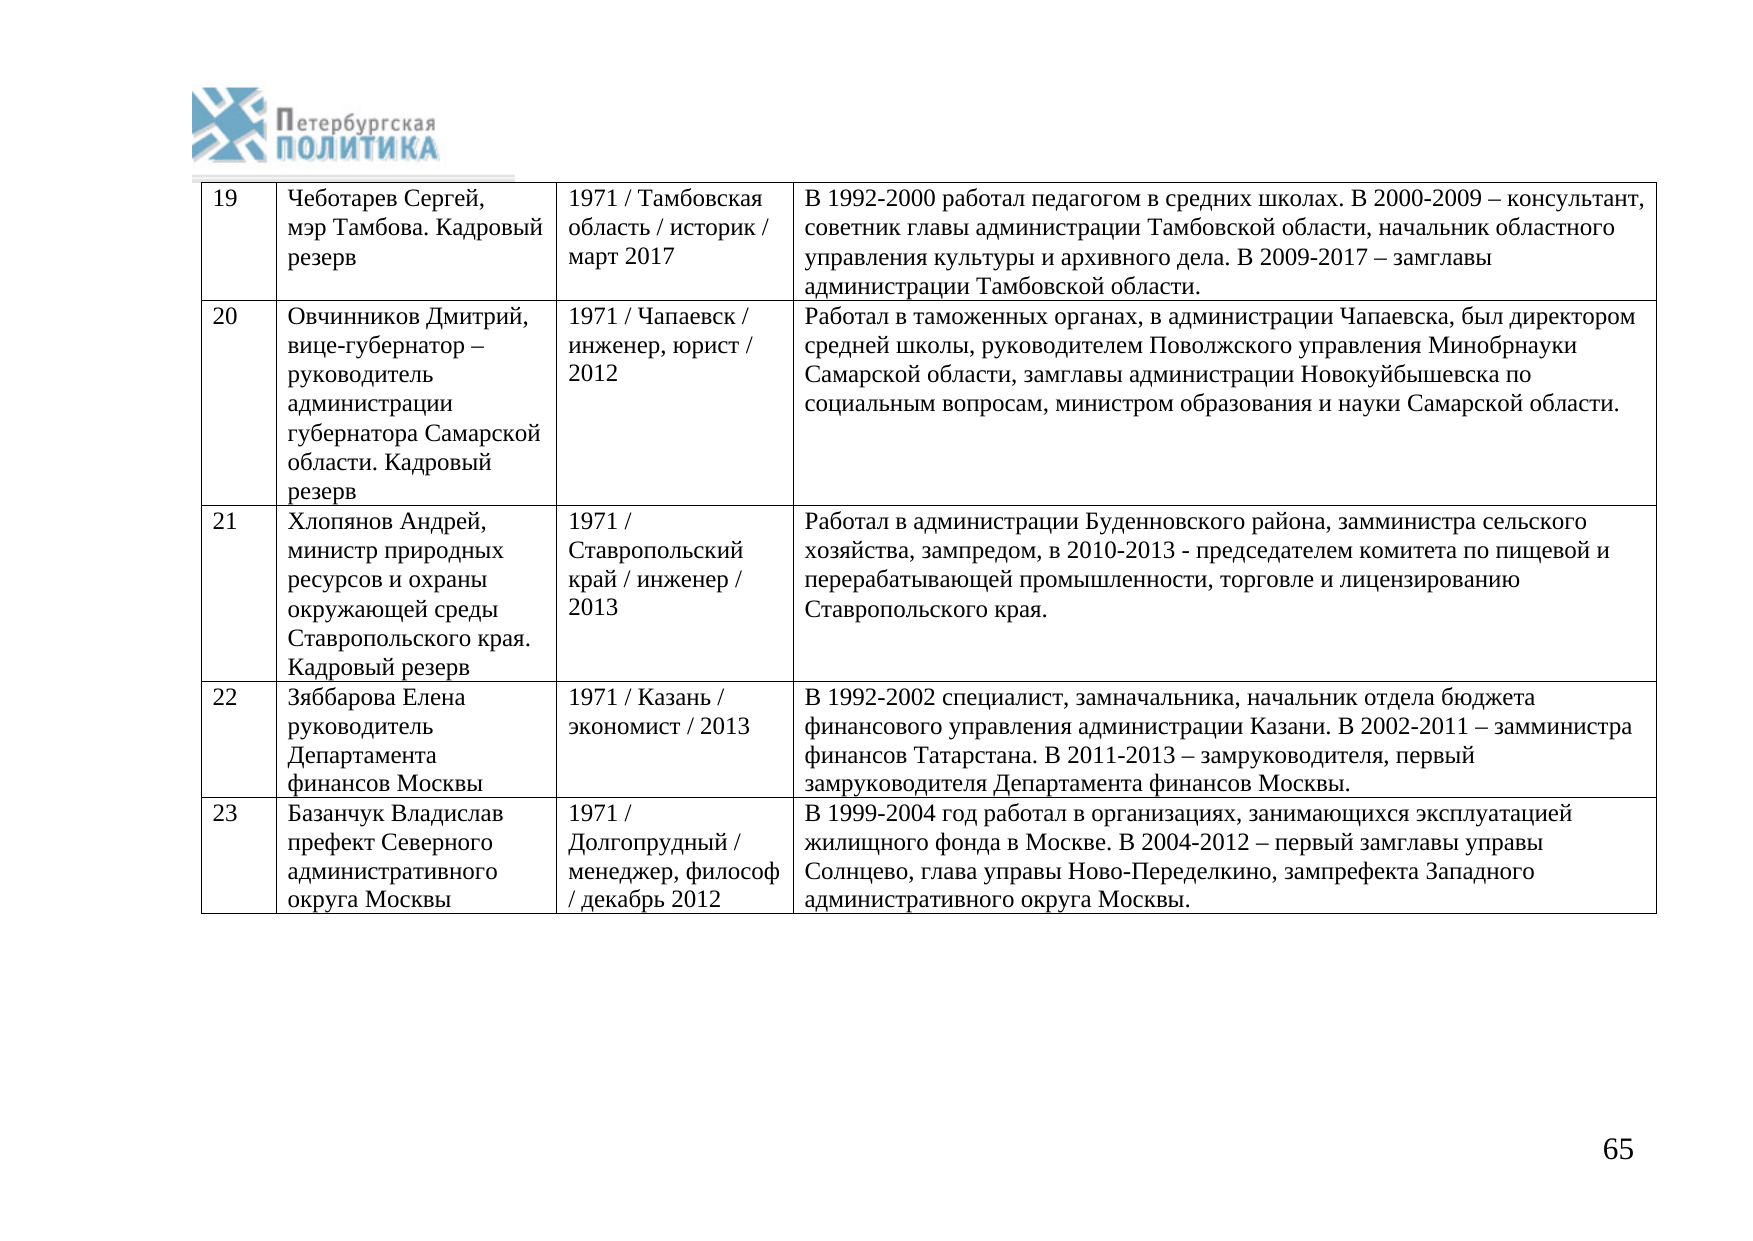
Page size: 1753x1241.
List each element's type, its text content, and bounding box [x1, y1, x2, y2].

picture [192, 73, 515, 183]
table_header 1971 / Тамбовская область / историк / март 2017 [557, 183, 793, 300]
table_cell 1971 / Чапаевск / инженер, юрист / 2012 [557, 301, 793, 505]
table_cell 20 [202, 301, 276, 505]
table_cell В 1992-2002 специалист, замначальника, начальник отдела бюджета финансового управления администрации Казани. В 2002-2011 – замминистра финансов Татарстана. В 2011-2013 – замруководителя, первый замруководителя Департамента финансов Москвы. [794, 682, 1656, 797]
table_header В 1992-2000 работал педагогом в средних школах. В 2000-2009 – консультант, советник главы администрации Тамбовской области, начальник областного управления культуры и архивного дела. В 2009-2017 – замглавы администрации Тамбовской области. [794, 183, 1656, 300]
table_cell Работал в таможенных органах, в администрации Чапаевска, был директором средней школы, руководителем Поволжского управления Минобрнауки Самарской области, замглавы администрации Новокуйбышевска по социальным вопросам, министром образования и науки Самарской области. [794, 301, 1656, 505]
table_cell 1971 / Ставропольский край / инженер / 2013 [557, 506, 793, 681]
table_cell Овчинников Дмитрий, вице-губернатор – руководитель администрации губернатора Самарской области. Кадровый резерв [277, 301, 556, 505]
table_header 19 [202, 183, 276, 300]
table_cell Базанчук Владислав префект Северного административного округа Москвы [277, 798, 556, 913]
table_cell 1971 / Долгопрудный / менеджер, философ / декабрь 2012 [557, 798, 793, 913]
table_cell Работал в администрации Буденновского района, замминистра сельского хозяйства, зампредом, в 2010-2013 - председателем комитета по пищевой и перерабатывающей промышленности, торговле и лицензированию Ставропольского края. [794, 506, 1656, 681]
table_cell Хлопянов Андрей, министр природных ресурсов и охраны окружающей среды Ставропольского края. Кадровый резерв [277, 506, 556, 681]
table_cell 1971 / Казань / экономист / 2013 [557, 682, 793, 797]
table_cell В 1999-2004 год работал в организациях, занимающихся эксплуатацией жилищного фонда в Москве. В 2004-2012 – первый замглавы управы Солнцево, глава управы Ново-Переделкино, зампрефекта Западного административного округа Москвы. [794, 798, 1656, 913]
table_cell 23 [202, 798, 276, 913]
table_cell 21 [202, 506, 276, 681]
table_cell Зяббарова Елена руководитель Департамента финансов Москвы [277, 682, 556, 797]
table_header Чеботарев Сергей, мэр Тамбова. Кадровый резерв [277, 183, 556, 300]
table_cell 22 [202, 682, 276, 797]
